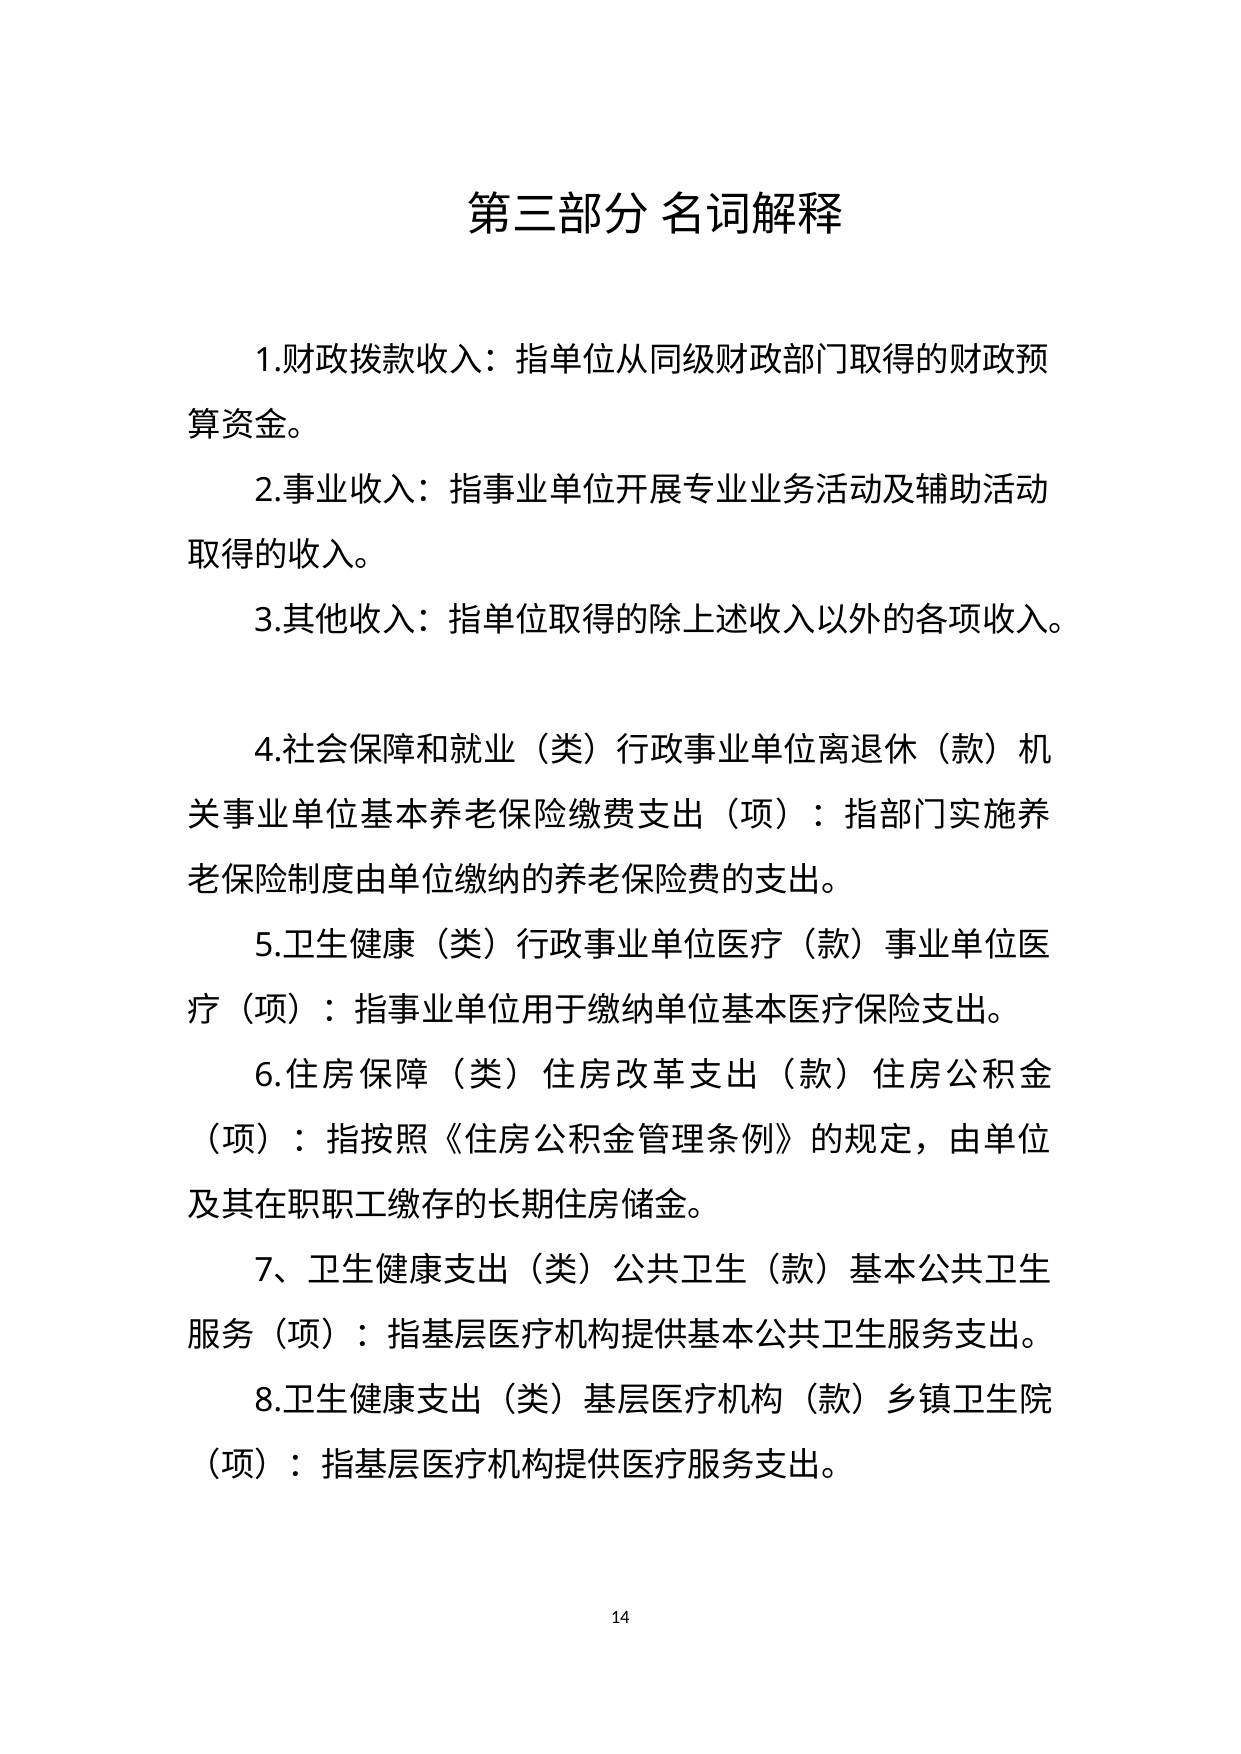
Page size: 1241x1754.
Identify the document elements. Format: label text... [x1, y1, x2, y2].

text 2.事业收入：指事业单位开展专业业务活动及辅助活动取得的收入。 [187, 454, 1053, 584]
list 名词解释 [187, 162, 1053, 259]
text 5.卫生健康（类）行政事业单位医疗（款）事业单位医疗（项）：指事业单位用于缴纳单位基本医疗保险支出。 [187, 909, 1053, 1039]
text 8.卫生健康支出（类）基层医疗机构（款）乡镇卫生院（项）：指基层医疗机构提供医疗服务支出。 [187, 1364, 1053, 1494]
list 6.住房保障（类）住房改革支出（款）住房公积金（项）：指按照《住房公积金管理条例》的规定，由单位及其在职职工缴存的长期住房储金。 [187, 1039, 1053, 1234]
list 7、卫生健康支出（类）公共卫生（款）基本公共卫生服务（项）：指基层医疗机构提供基本公共卫生服务支出。 [187, 1234, 1053, 1364]
text 4.社会保障和就业（类）行政事业单位离退休（款）机关事业单位基本养老保险缴费支出（项）：指部门实施养老保险制度由单位缴纳的养老保险费的支出。 [187, 714, 1053, 909]
text 1.财政拨款收入：指单位从同级财政部门取得的财政预算资金。 [187, 324, 1053, 454]
text 3.其他收入：指单位取得的除上述收入以外的各项收入。 [254, 584, 1053, 714]
